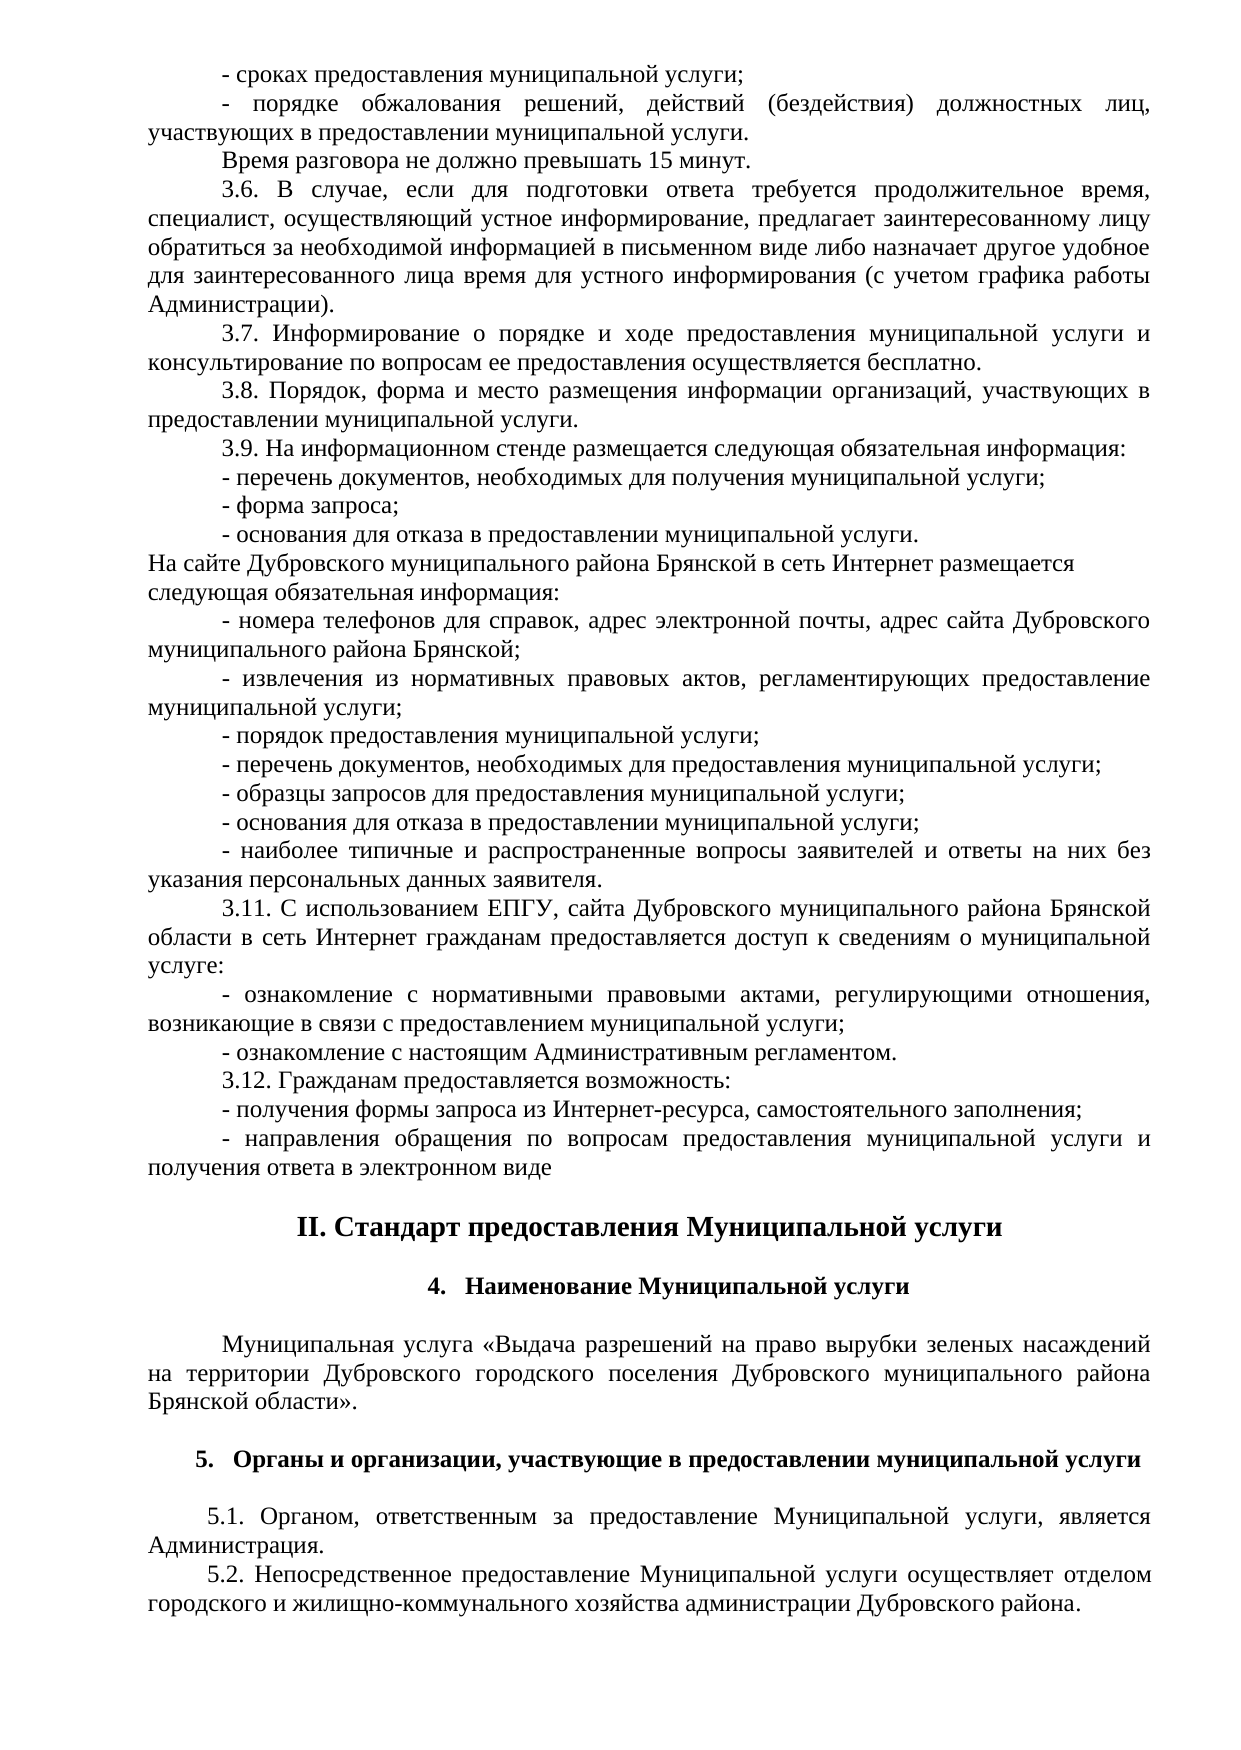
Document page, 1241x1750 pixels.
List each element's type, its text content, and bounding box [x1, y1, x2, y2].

text 3.11. С использованием ЕПГУ, сайта Дубровского муниципального района Брянской области в сеть Интернет гражданам предоставляется доступ к сведениям о муниципальной услуге: [148, 893, 1152, 979]
list Наименование Муниципальной услуги [185, 1271, 1152, 1300]
text - основания для отказа в предоставлении муниципальной услуги. [148, 519, 1152, 548]
text - извлечения из нормативных правовых актов, регламентирующих предоставление муниципальной услуги; [148, 663, 1152, 720]
text - получения формы запроса из Интернет-ресурса, самостоятельного заполнения; [148, 1094, 1152, 1123]
text - перечень документов, необходимых для получения муниципальной услуги; [148, 462, 1152, 490]
text 5.1. Органом, ответственным за предоставление Муниципальной услуги, является Администрация. [148, 1501, 1152, 1559]
text 3.7. Информирование о порядке и ходе предоставления муниципальной услуги и консультирование по вопросам ее предоставления осуществляется бесплатно. [148, 318, 1152, 375]
text - наиболее типичные и распространенные вопросы заявителей и ответы на них без указания персональных данных заявителя. [148, 835, 1152, 893]
text - порядке обжалования решений, действий (бездействия) должностных лиц, участвующих в предоставлении муниципальной услуги. [148, 88, 1152, 145]
text - перечень документов, необходимых для предоставления муниципальной услуги; [148, 749, 1152, 778]
text 3.12. Гражданам предоставляется возможность: [148, 1065, 1152, 1094]
text Муниципальная услуга «Выдача разрешений на право вырубки зеленых насаждений на территории Дубровского городского поселения Дубровского муниципального района Брянской области». [148, 1329, 1152, 1415]
list Органы и организации, участвующие в предоставлении муниципальной услуги [185, 1444, 1152, 1473]
text - основания для отказа в предоставлении муниципальной услуги; [148, 807, 1152, 835]
text - образцы запросов для предоставления муниципальной услуги; [148, 778, 1152, 807]
text На сайте Дубровского муниципального района Брянской в сеть Интернет размещается следующая обязательная информация: [148, 548, 1152, 605]
text - ознакомление с нормативными правовыми актами, регулирующими отношения, возникающие в связи с предоставлением муниципальной услуги; [148, 979, 1152, 1037]
text 5.2. Непосредственное предоставление Муниципальной услуги осуществляет отделом городского и жилищно-коммунального хозяйства администрации Дубровского района. [148, 1559, 1152, 1616]
text - номера телефонов для справок, адрес электронной почты, адрес сайта Дубровского муниципального района Брянской; [148, 605, 1152, 663]
text - форма запроса; [148, 490, 1152, 519]
text II. Стандарт предоставления Муниципальной услуги [148, 1209, 1152, 1243]
text - сроках предоставления муниципальной услуги; [148, 59, 1152, 88]
text - ознакомление с настоящим Административным регламентом. [148, 1037, 1152, 1065]
text - порядок предоставления муниципальной услуги; [148, 720, 1152, 749]
text Время разговора не должно превышать 15 минут. [148, 145, 1152, 174]
text 3.6. В случае, если для подготовки ответа требуется продолжительное время, специалист, осуществляющий устное информирование, предлагает заинтересованному лицу обратиться за необходимой информацией в письменном виде либо назначает другое удобное для заинтересованного лица время для устного информирования (с учетом графика работы Администрации). [148, 174, 1152, 318]
text 3.9. На информационном стенде размещается следующая обязательная информация: [148, 433, 1152, 462]
text 3.8. Порядок, форма и место размещения информации организаций, участвующих в предоставлении муниципальной услуги. [148, 375, 1152, 433]
text - направления обращения по вопросам предоставления муниципальной услуги и получения ответа в электронном виде [148, 1123, 1152, 1180]
